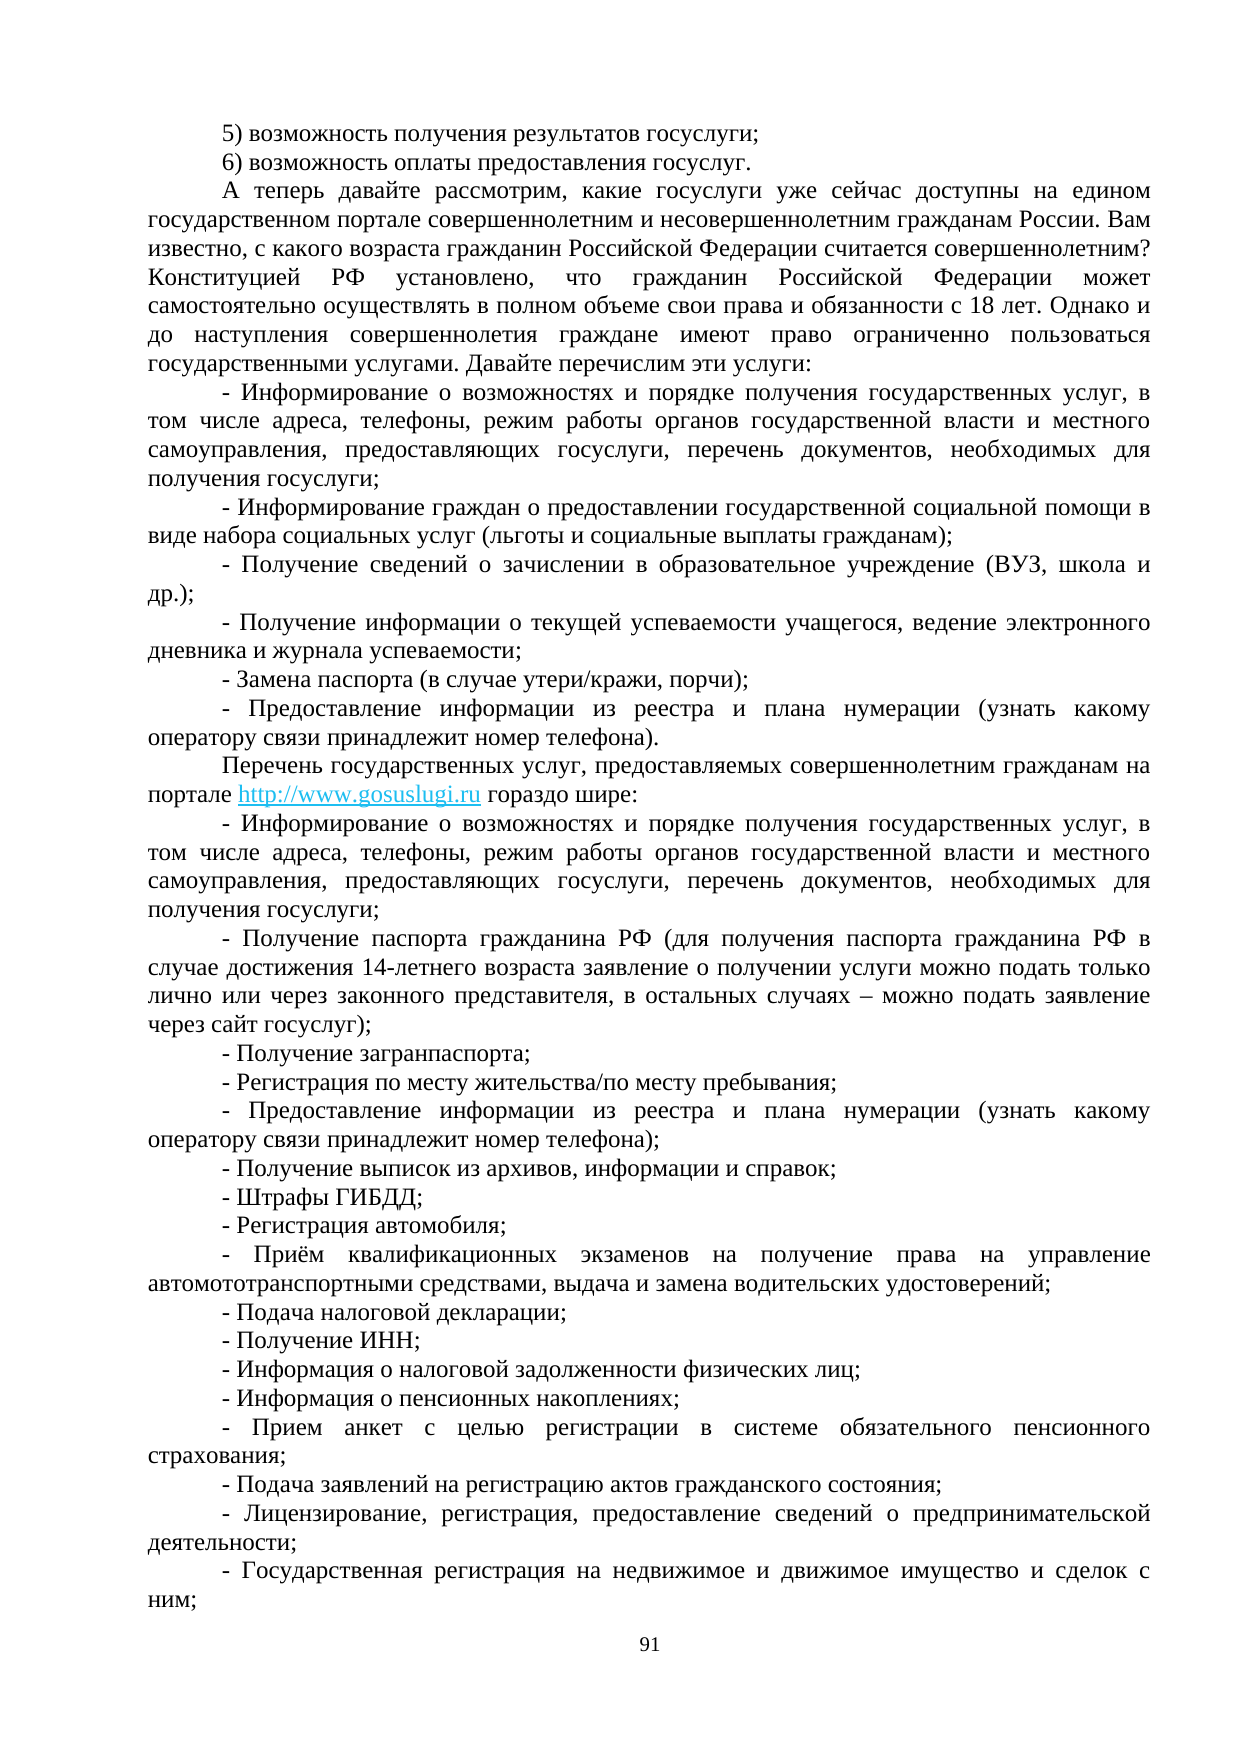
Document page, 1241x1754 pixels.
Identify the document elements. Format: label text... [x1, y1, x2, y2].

text - Информация о налоговой задолженности физических лиц; [148, 1354, 1152, 1383]
text - Информирование о возможностях и порядке получения государственных услуг, в том числе адреса, телефоны, режим работы органов государственной власти и местного самоуправления, предоставляющих госуслуги, перечень документов, необходимых для получения госуслуги; [148, 808, 1152, 923]
text - Приём квалификационных экзаменов на получение права на управление автомототранспортными средствами, выдача и замена водительских удостоверений; [148, 1239, 1152, 1297]
text Перечень государственных услуг, предоставляемых совершеннолетним гражданам на портале http://www.gosuslugi.ru гораздо шире: [148, 751, 1152, 808]
text - Получение информации о текущей успеваемости учащегося, ведение электронного дневника и журнала успеваемости; [148, 607, 1152, 664]
text - Информирование граждан о предоставлении государственной социальной помощи в виде набора социальных услуг (льготы и социальные выплаты гражданам); [148, 492, 1152, 549]
text - Получение паспорта гражданина РФ (для получения паспорта гражданина РФ в случае достижения 14-летнего возраста заявление о получении услуги можно подать только лично или через законного представителя, в остальных случаях – можно подать заявление через сайт госуслуг); [148, 923, 1152, 1038]
text 6) возможность оплаты предоставления госуслуг. [148, 147, 1152, 176]
text - Информирование о возможностях и порядке получения государственных услуг, в том числе адреса, телефоны, режим работы органов государственной власти и местного самоуправления, предоставляющих госуслуги, перечень документов, необходимых для получения госуслуги; [148, 377, 1152, 492]
text - Получение загранпаспорта; [148, 1038, 1152, 1067]
text - Получение выписок из архивов, информации и справок; [148, 1153, 1152, 1182]
text А теперь давайте рассмотрим, какие госуслуги уже сейчас доступны на едином государственном портале совершеннолетним и несовершеннолетним гражданам России. Вам известно, с какого возраста гражданин Российской Федерации считается совершеннолетним? Конституцией РФ установлено, что гражданин Российской Федерации может самостоятельно осуществлять в полном объеме свои права и обязанности с 18 лет. Однако и до наступления совершеннолетия граждане имеют право ограниченно пользоваться государственными услугами. Давайте перечислим эти услуги: [148, 176, 1152, 377]
text - Информация о пенсионных накоплениях; [148, 1383, 1152, 1412]
text - Замена паспорта (в случае утери/кражи, порчи); [148, 664, 1152, 693]
text - Предоставление информации из реестра и плана нумерации (узнать какому оператору связи принадлежит номер телефона). [148, 693, 1152, 751]
text - Регистрация по месту жительства/по месту пребывания; [148, 1067, 1152, 1096]
text - Подача налоговой декларации; [148, 1297, 1152, 1326]
text - Получение ИНН; [148, 1326, 1152, 1354]
text - Предоставление информации из реестра и плана нумерации (узнать какому оператору связи принадлежит номер телефона); [148, 1096, 1152, 1153]
text - Лицензирование, регистрация, предоставление сведений о предпринимательской деятельности; [148, 1498, 1152, 1556]
text - Получение сведений о зачислении в образовательное учреждение (ВУЗ, школа и др.); [148, 549, 1152, 607]
text - Прием анкет с целью регистрации в системе обязательного пенсионного страхования; [148, 1412, 1152, 1469]
text - Подача заявлений на регистрацию актов гражданского состояния; [148, 1469, 1152, 1498]
text 5) возможность получения результатов госуслуги; [148, 118, 1152, 147]
text - Регистрация автомобиля; [148, 1211, 1152, 1239]
text - Штрафы ГИБДД; [148, 1182, 1152, 1211]
text - Государственная регистрация на недвижимое и движимое имущество и сделок с ним; [148, 1556, 1152, 1613]
